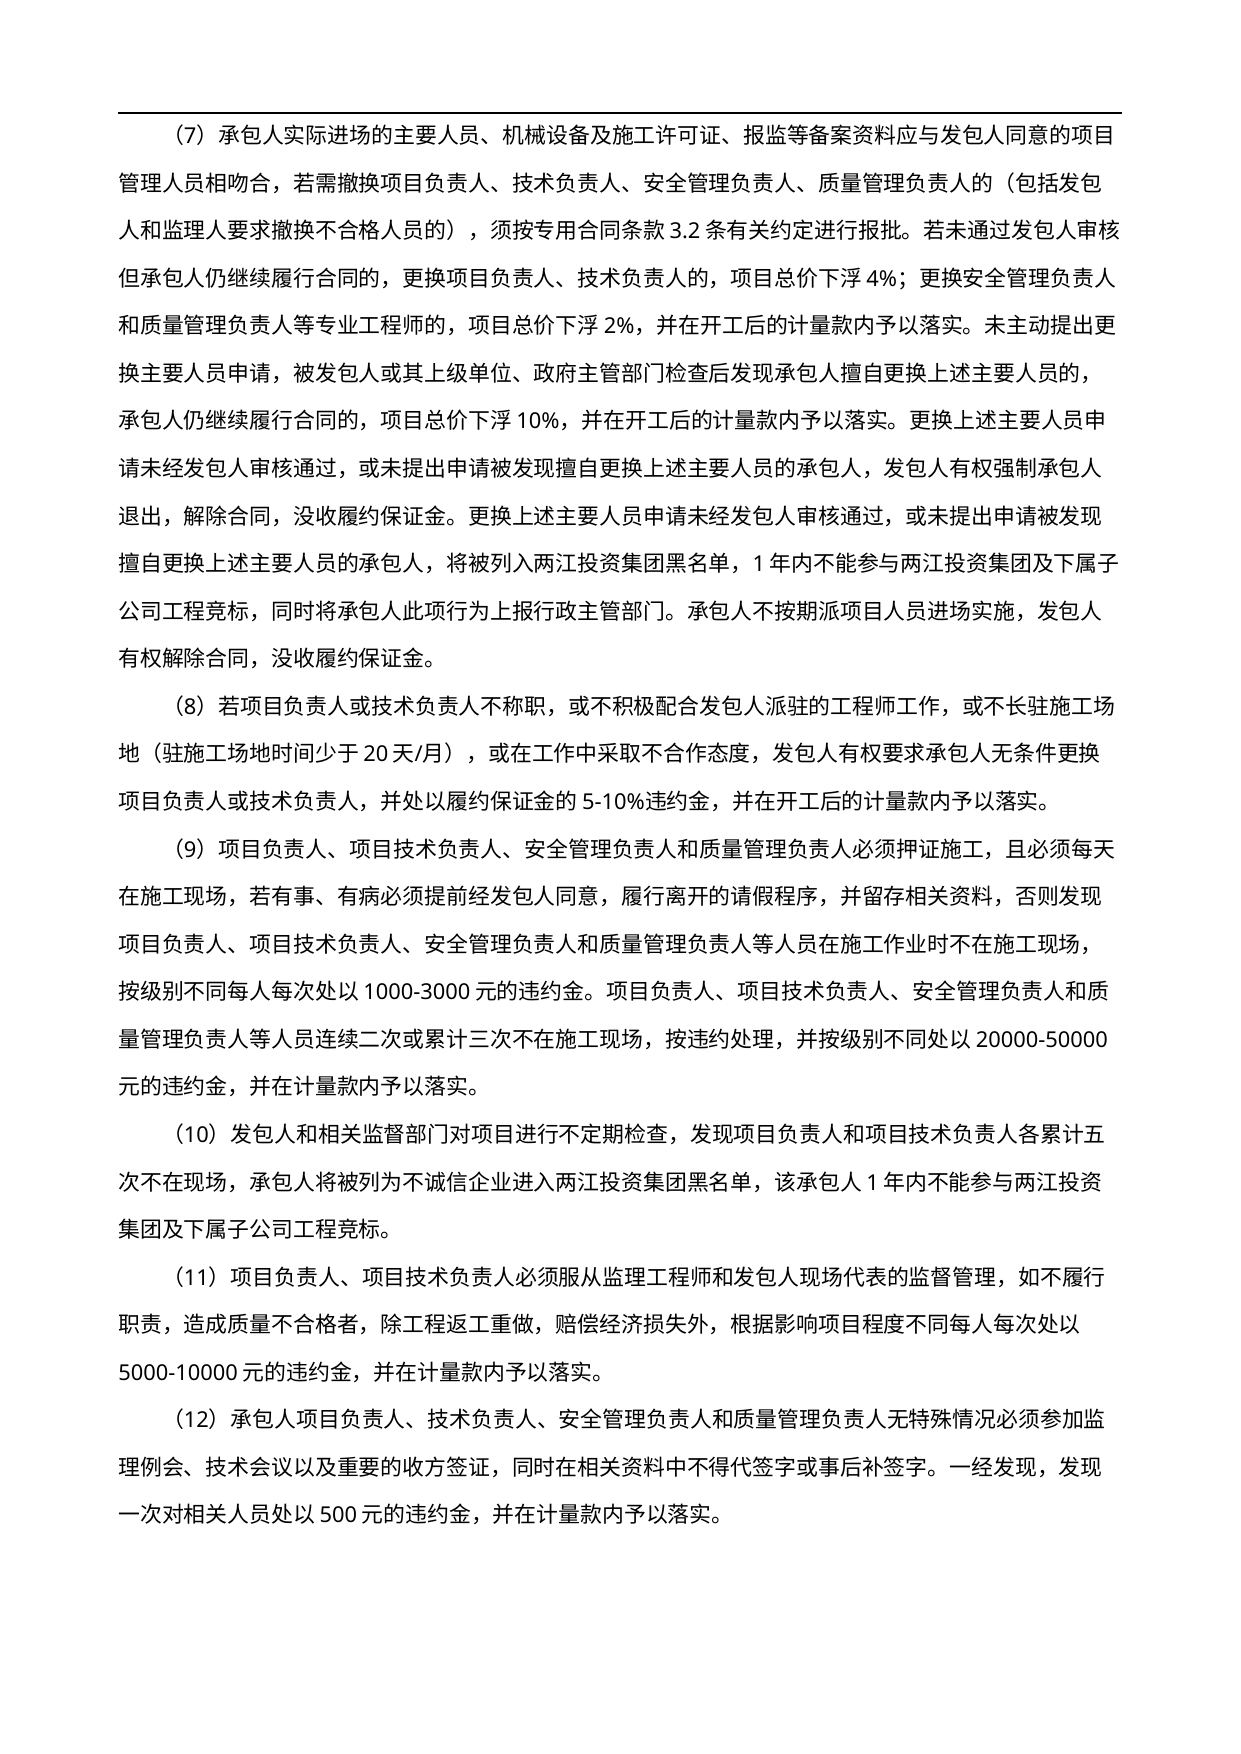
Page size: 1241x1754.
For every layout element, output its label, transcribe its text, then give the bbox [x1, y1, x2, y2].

text （7）承包人实际进场的主要人员、机械设备及施工许可证、报监等备案资料应与发包人同意的项目管理人员相吻合，若需撤换项目负责人、技术负责人、安全管理负责人、质量管理负责人的（包括发包人和监理人要求撤换不合格人员的），须按专用合同条款3.2条有关约定进行报批。若未通过发包人审核但承包人仍继续履行合同的，更换项目负责人、技术负责人的，项目总价下浮4%；更换安全管理负责人和质量管理负责人等专业工程师的，项目总价下浮2%，并在开工后的计量款内予以落实。未主动提出更换主要人员申请，被发包人或其上级单位、政府主管部门检查后发现承包人擅自更换上述主要人员的，承包人仍继续履行合同的，项目总价下浮10%，并在开工后的计量款内予以落实。更换上述主要人员申请未经发包人审核通过，或未提出申请被发现擅自更换上述主要人员的承包人，发包人有权强制承包人退出，解除合同，没收履约保证金。更换上述主要人员申请未经发包人审核通过，或未提出申请被发现擅自更换上述主要人员的承包人，将被列入两江投资集团黑名单，1年内不能参与两江投资集团及下属子公司工程竞标，同时将承包人此项行为上报行政主管部门。承包人不按期派项目人员进场实施，发包人有权解除合同，没收履约保证金。 [118, 118, 1122, 673]
text （11）项目负责人、项目技术负责人必须服从监理工程师和发包人现场代表的监督管理，如不履行职责，造成质量不合格者，除工程返工重做，赔偿经济损失外，根据影响项目程度不同每人每次处以5000-10000元的违约金，并在计量款内予以落实。 [118, 1259, 1122, 1386]
text （10）发包人和相关监督部门对项目进行不定期检查，发现项目负责人和项目技术负责人各累计五次不在现场，承包人将被列为不诚信企业进入两江投资集团黑名单，该承包人1年内不能参与两江投资集团及下属子公司工程竞标。 [118, 1117, 1122, 1244]
text （12）承包人项目负责人、技术负责人、安全管理负责人和质量管理负责人无特殊情况必须参加监理例会、技术会议以及重要的收方签证，同时在相关资料中不得代签字或事后补签字。一经发现，发现一次对相关人员处以500元的违约金，并在计量款内予以落实。 [118, 1402, 1122, 1529]
text （8）若项目负责人或技术负责人不称职，或不积极配合发包人派驻的工程师工作，或不长驻施工场地（驻施工场地时间少于20天/月），或在工作中采取不合作态度，发包人有权要求承包人无条件更换项目负责人或技术负责人，并处以履约保证金的5-10%违约金，并在开工后的计量款内予以落实。 [118, 689, 1122, 816]
text （9）项目负责人、项目技术负责人、安全管理负责人和质量管理负责人必须押证施工，且必须每天在施工现场，若有事、有病必须提前经发包人同意，履行离开的请假程序，并留存相关资料，否则发现项目负责人、项目技术负责人、安全管理负责人和质量管理负责人等人员在施工作业时不在施工现场，按级别不同每人每次处以1000-3000元的违约金。项目负责人、项目技术负责人、安全管理负责人和质量管理负责人等人员连续二次或累计三次不在施工现场，按违约处理，并按级别不同处以20000-50000元的违约金，并在计量款内予以落实。 [118, 832, 1122, 1101]
